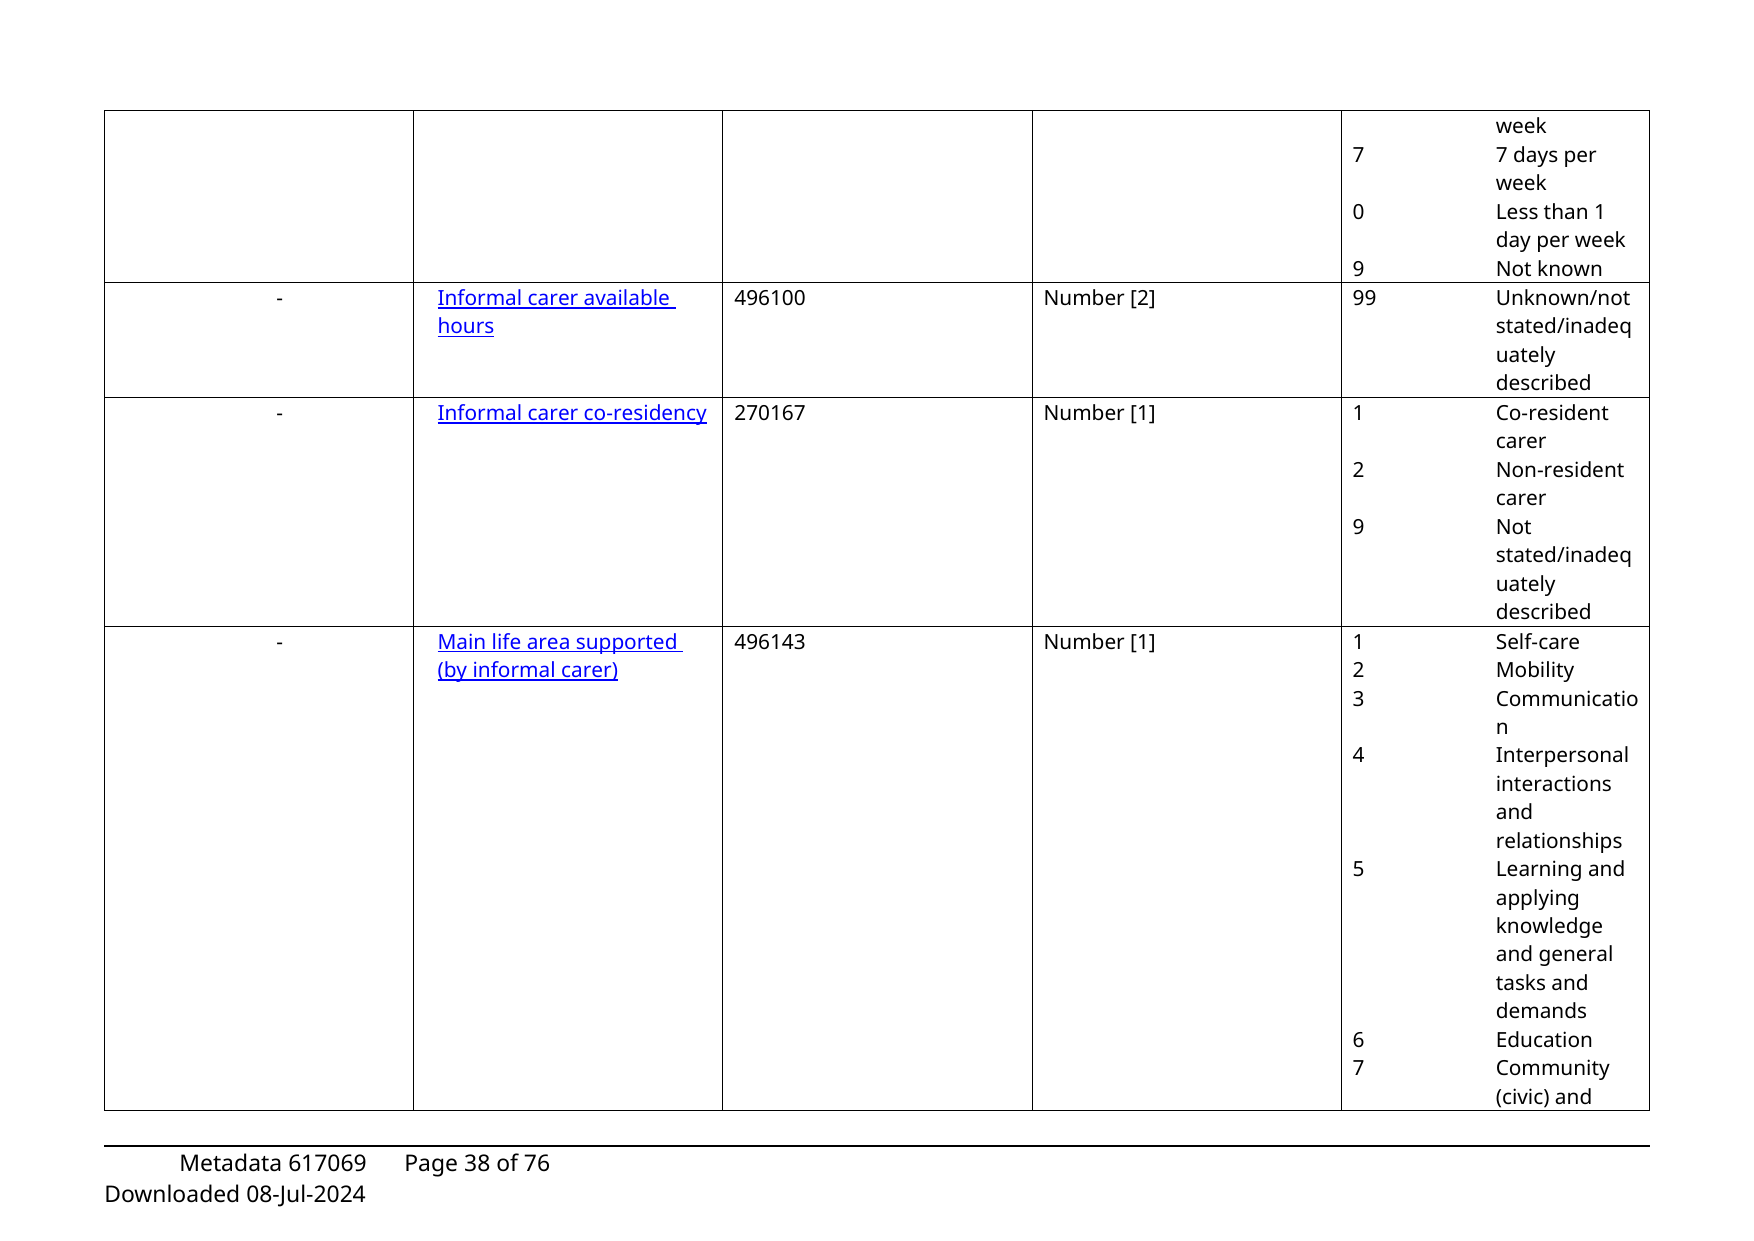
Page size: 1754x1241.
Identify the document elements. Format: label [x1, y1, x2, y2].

table_header [1033, 398, 1341, 626]
table_header [414, 111, 722, 282]
table_header [723, 398, 1032, 626]
table_header [105, 398, 413, 626]
table_header [105, 111, 413, 282]
table_header [105, 283, 413, 397]
table_header [723, 111, 1032, 282]
table_header [1033, 283, 1341, 397]
table_header [723, 283, 1032, 397]
table_header [1342, 111, 1649, 282]
table_header [105, 627, 413, 1110]
table_header [1342, 627, 1649, 1110]
table_header [414, 627, 722, 1110]
table_header [1033, 627, 1341, 1110]
table_header [723, 627, 1032, 1110]
table_header [1342, 398, 1649, 626]
table_header [1342, 283, 1649, 397]
table_header [414, 283, 722, 397]
table_header [414, 398, 722, 626]
table_header [1033, 111, 1341, 282]
